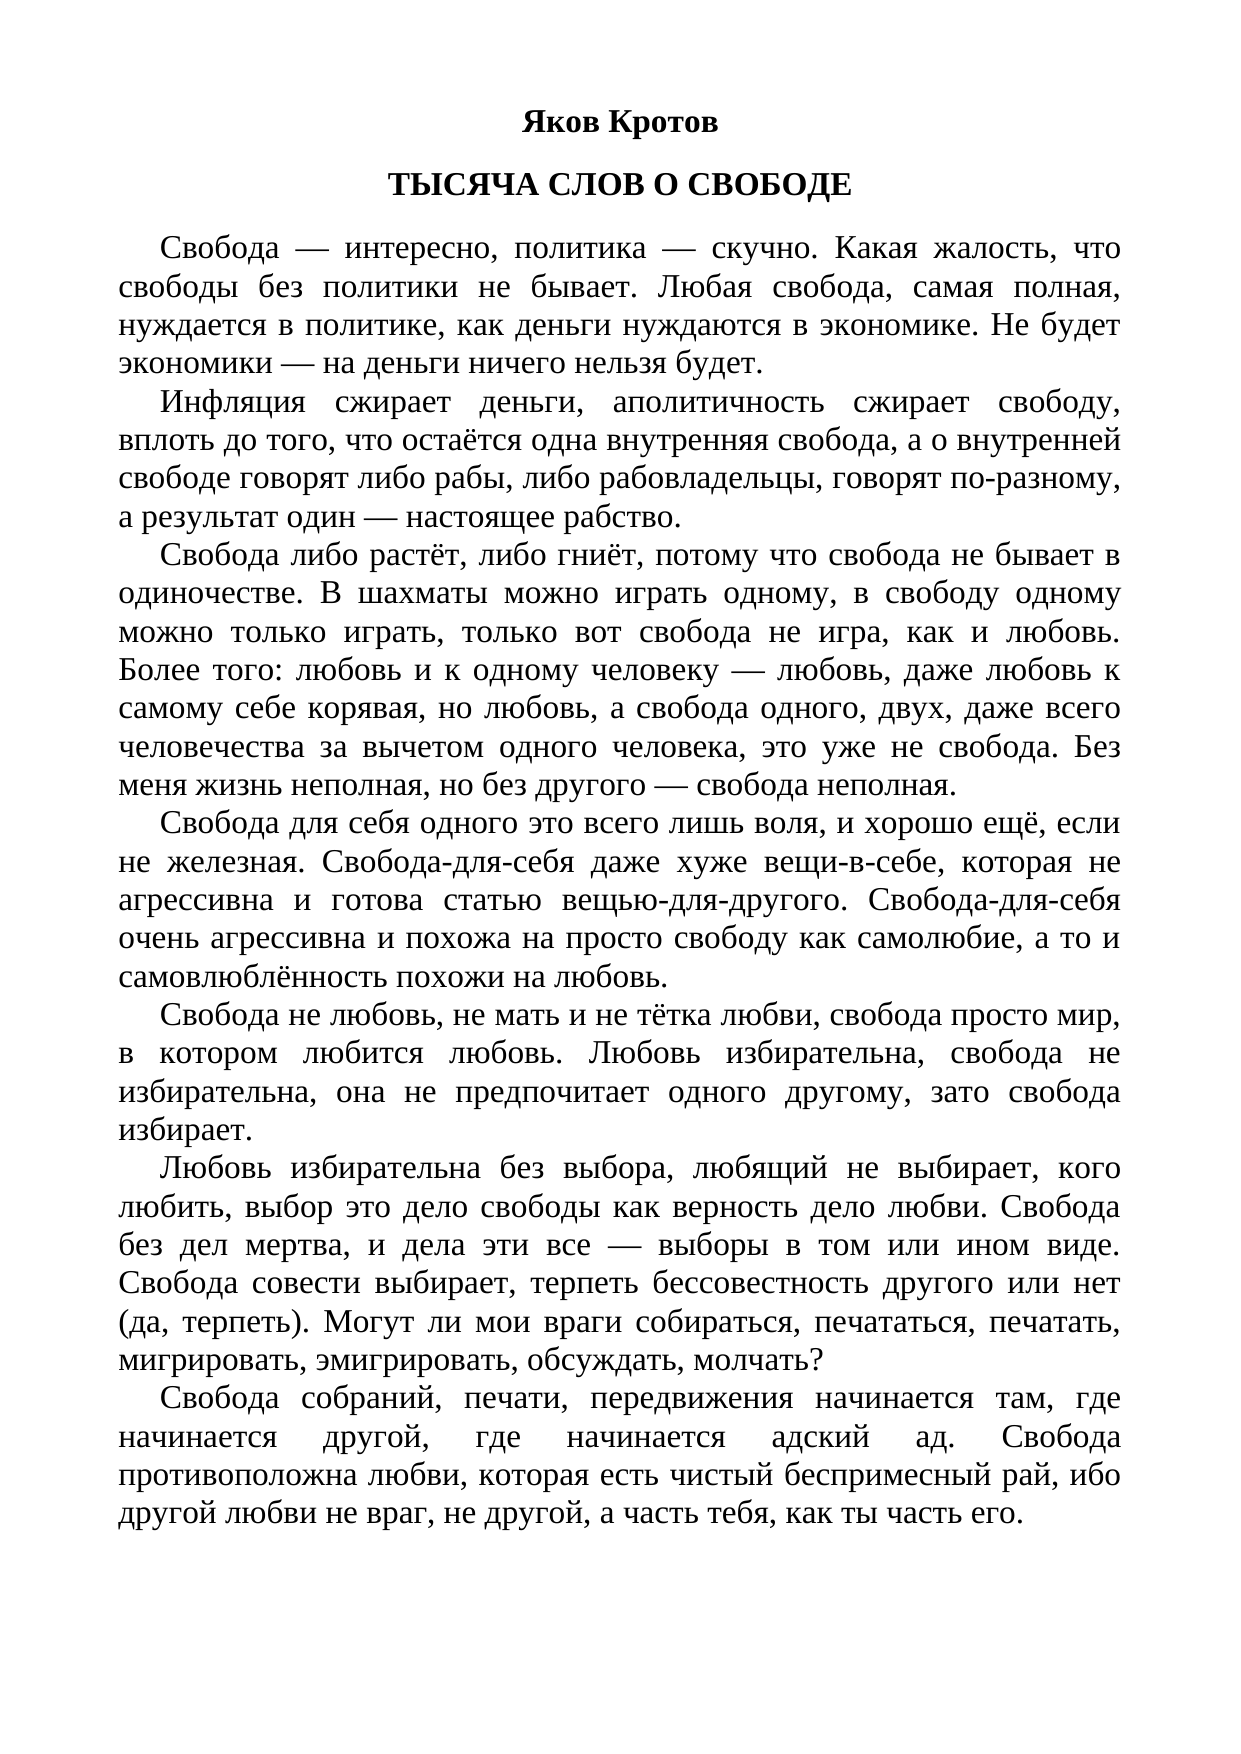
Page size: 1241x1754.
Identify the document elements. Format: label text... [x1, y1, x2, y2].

text Свобода либо растёт, либо гниёт, потому что свобода не бывает в одиночестве. В шахматы можно играть одному, в свободу одному можно только играть, только вот свобода не игра, как и любовь. Более того: любовь и к одному человеку — любовь, даже любовь к самому себе корявая, но любовь, а свобода одного, двух, даже всего человечества за вычетом одного человека, это уже не свобода. Без меня жизнь неполная, но без другого — свобода неполная. [118, 534, 1122, 803]
text Свобода — интересно, политика — скучно. Какая жалость, что свободы без политики не бывает. Любая свобода, самая полная, нуждается в политике, как деньги нуждаются в экономике. Не будет экономики — на деньги ничего нельзя будет. [118, 228, 1122, 381]
text Свобода не любовь, не мать и не тётка любви, свобода просто мир, в котором любится любовь. Любовь избирательна, свобода не избирательна, она не предпочитает одного другому, зато свобода избирает. [118, 994, 1122, 1148]
subtitle Яков Кротов [118, 101, 1122, 139]
text Любовь избирательна без выбора, любящий не выбирает, кого любить, выбор это дело свободы как верность дело любви. Свобода без дел мертва, и дела эти все — выборы в том или ином виде. Свобода совести выбирает, терпеть бессовестность другого или нет (да, терпеть). Могут ли мои враги собираться, печататься, печатать, мигрировать, эмигрировать, обсуждать, молчать? [118, 1148, 1122, 1378]
subtitle Тысяча слов о СВОБОДЕ [118, 164, 1122, 203]
text Инфляция сжирает деньги, аполитичность сжирает свободу, вплоть до того, что остаётся одна внутренняя свобода, а о внутренней свободе говорят либо рабы, либо рабовладельцы, говорят по-разному, а результат один — настоящее рабство. [118, 381, 1122, 534]
text Свобода для себя одного это всего лишь воля, и хорошо ещё, если не железная. Свобода-для-себя даже хуже вещи-в-себе, которая не агрессивна и готова статью вещью-для-другого. Свобода-для-себя очень агрессивна и похожа на просто свободу как самолюбие, а то и самовлюблённость похожи на любовь. [118, 803, 1122, 994]
text Свобода собраний, печати, передвижения начинается там, где начинается другой, где начинается адский ад. Свобода противоположна любви, которая есть чистый беспримесный рай, ибо другой любви не враг, не другой, а часть тебя, как ты часть его. [118, 1378, 1122, 1531]
